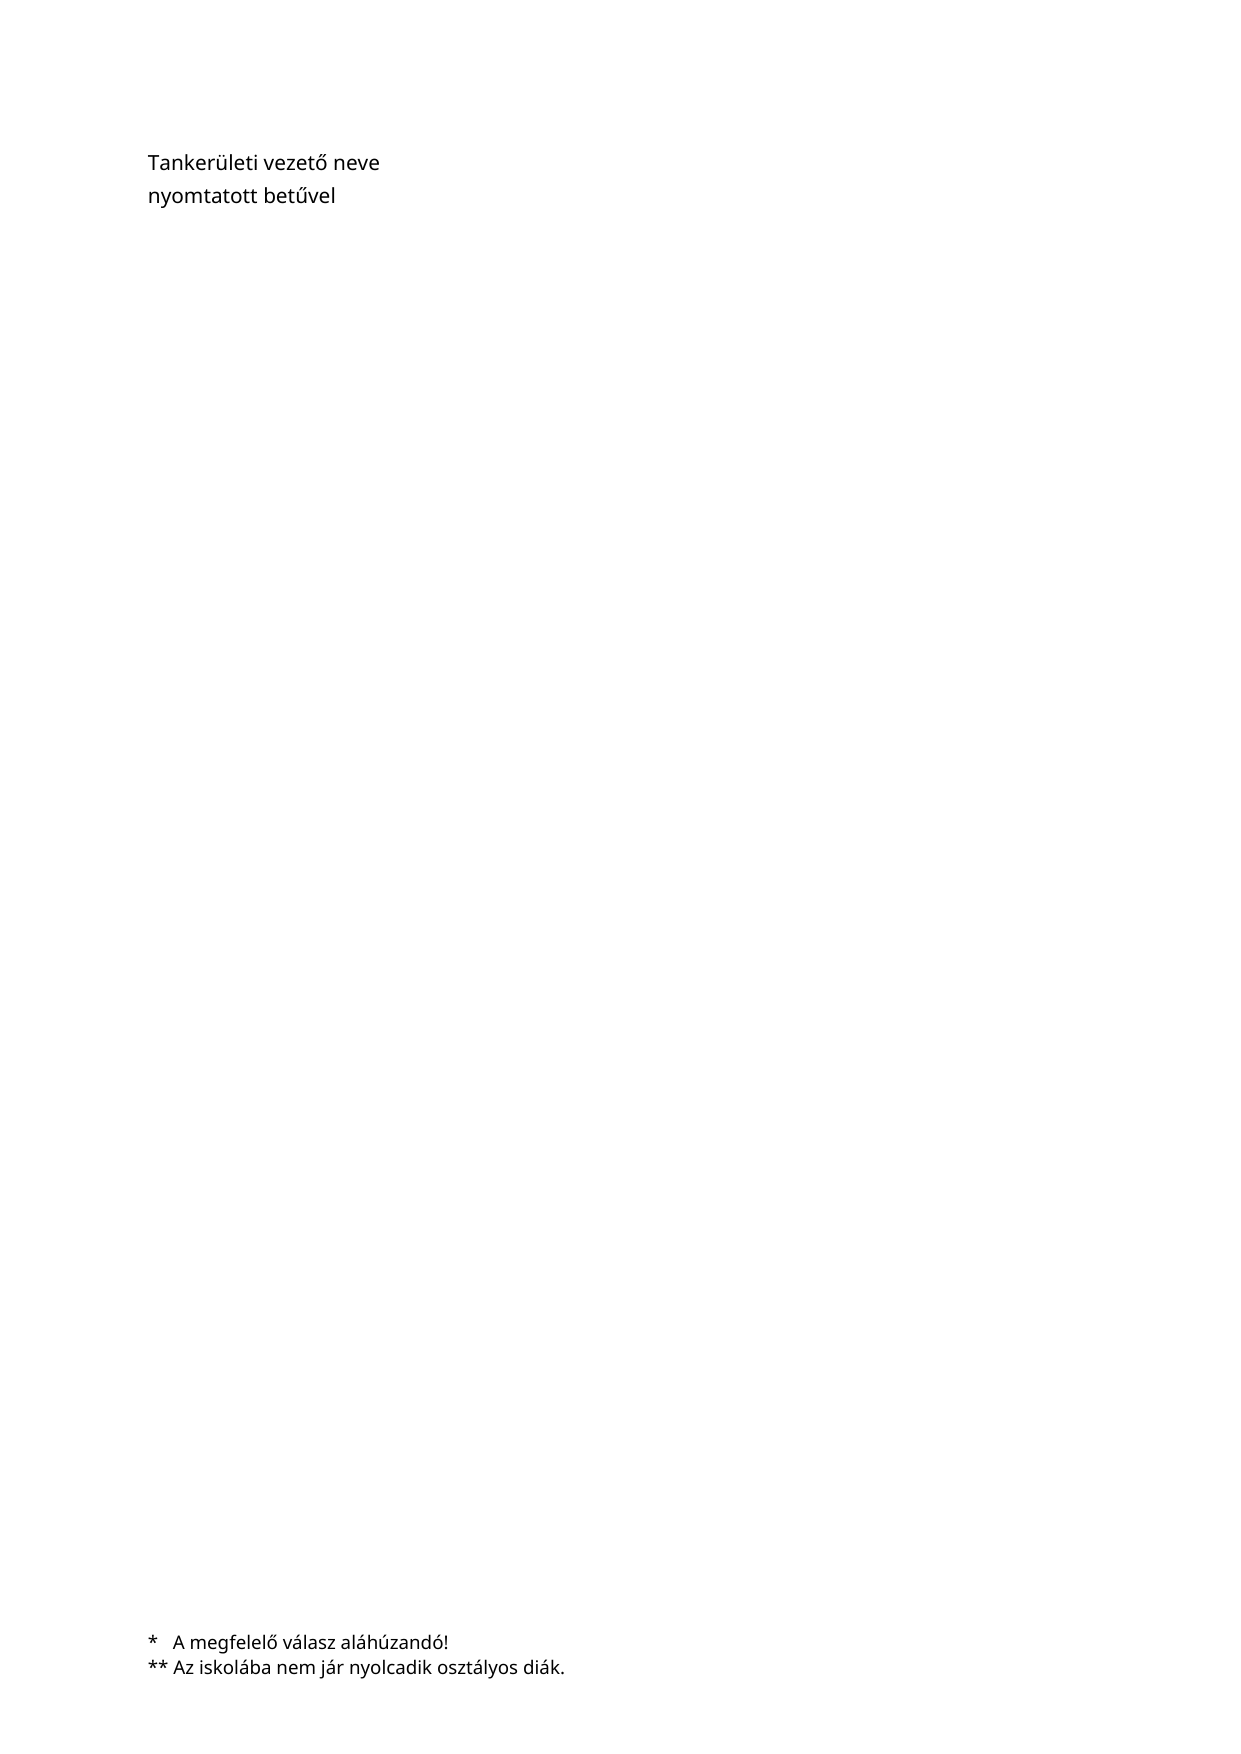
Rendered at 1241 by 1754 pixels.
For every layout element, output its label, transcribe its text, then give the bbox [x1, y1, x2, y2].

text nyomtatott betűvel [148, 182, 1093, 210]
text Tankerületi vezető neve [148, 148, 1093, 176]
